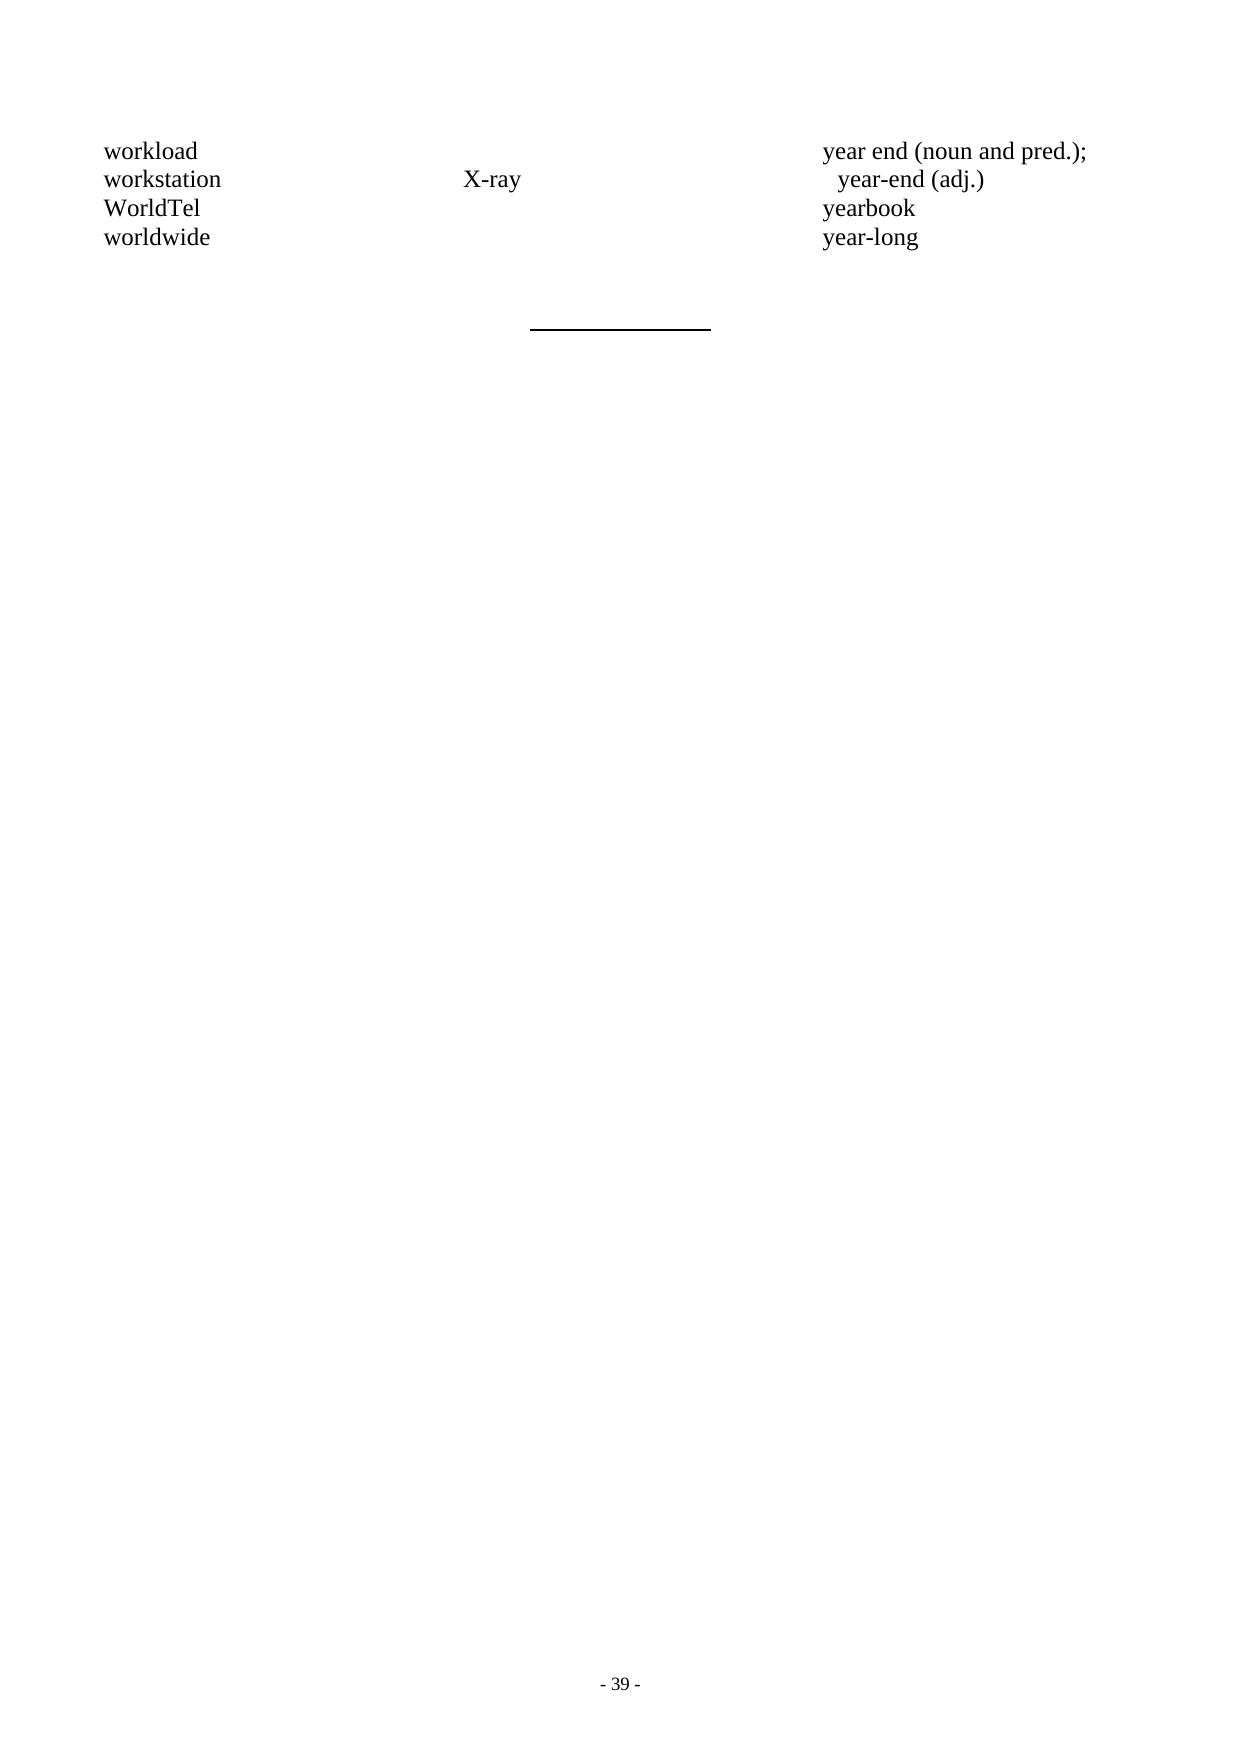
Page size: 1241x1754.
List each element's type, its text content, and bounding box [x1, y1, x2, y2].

text workstation [103, 164, 403, 193]
text year end (noun and pred.); year-end (adj.) [822, 136, 1122, 193]
text X-ray [463, 164, 762, 193]
text worldwide [103, 222, 403, 251]
text workload [103, 136, 403, 164]
text year-long [822, 222, 1122, 251]
text WorldTel [103, 193, 403, 222]
text yearbook [822, 193, 1122, 222]
